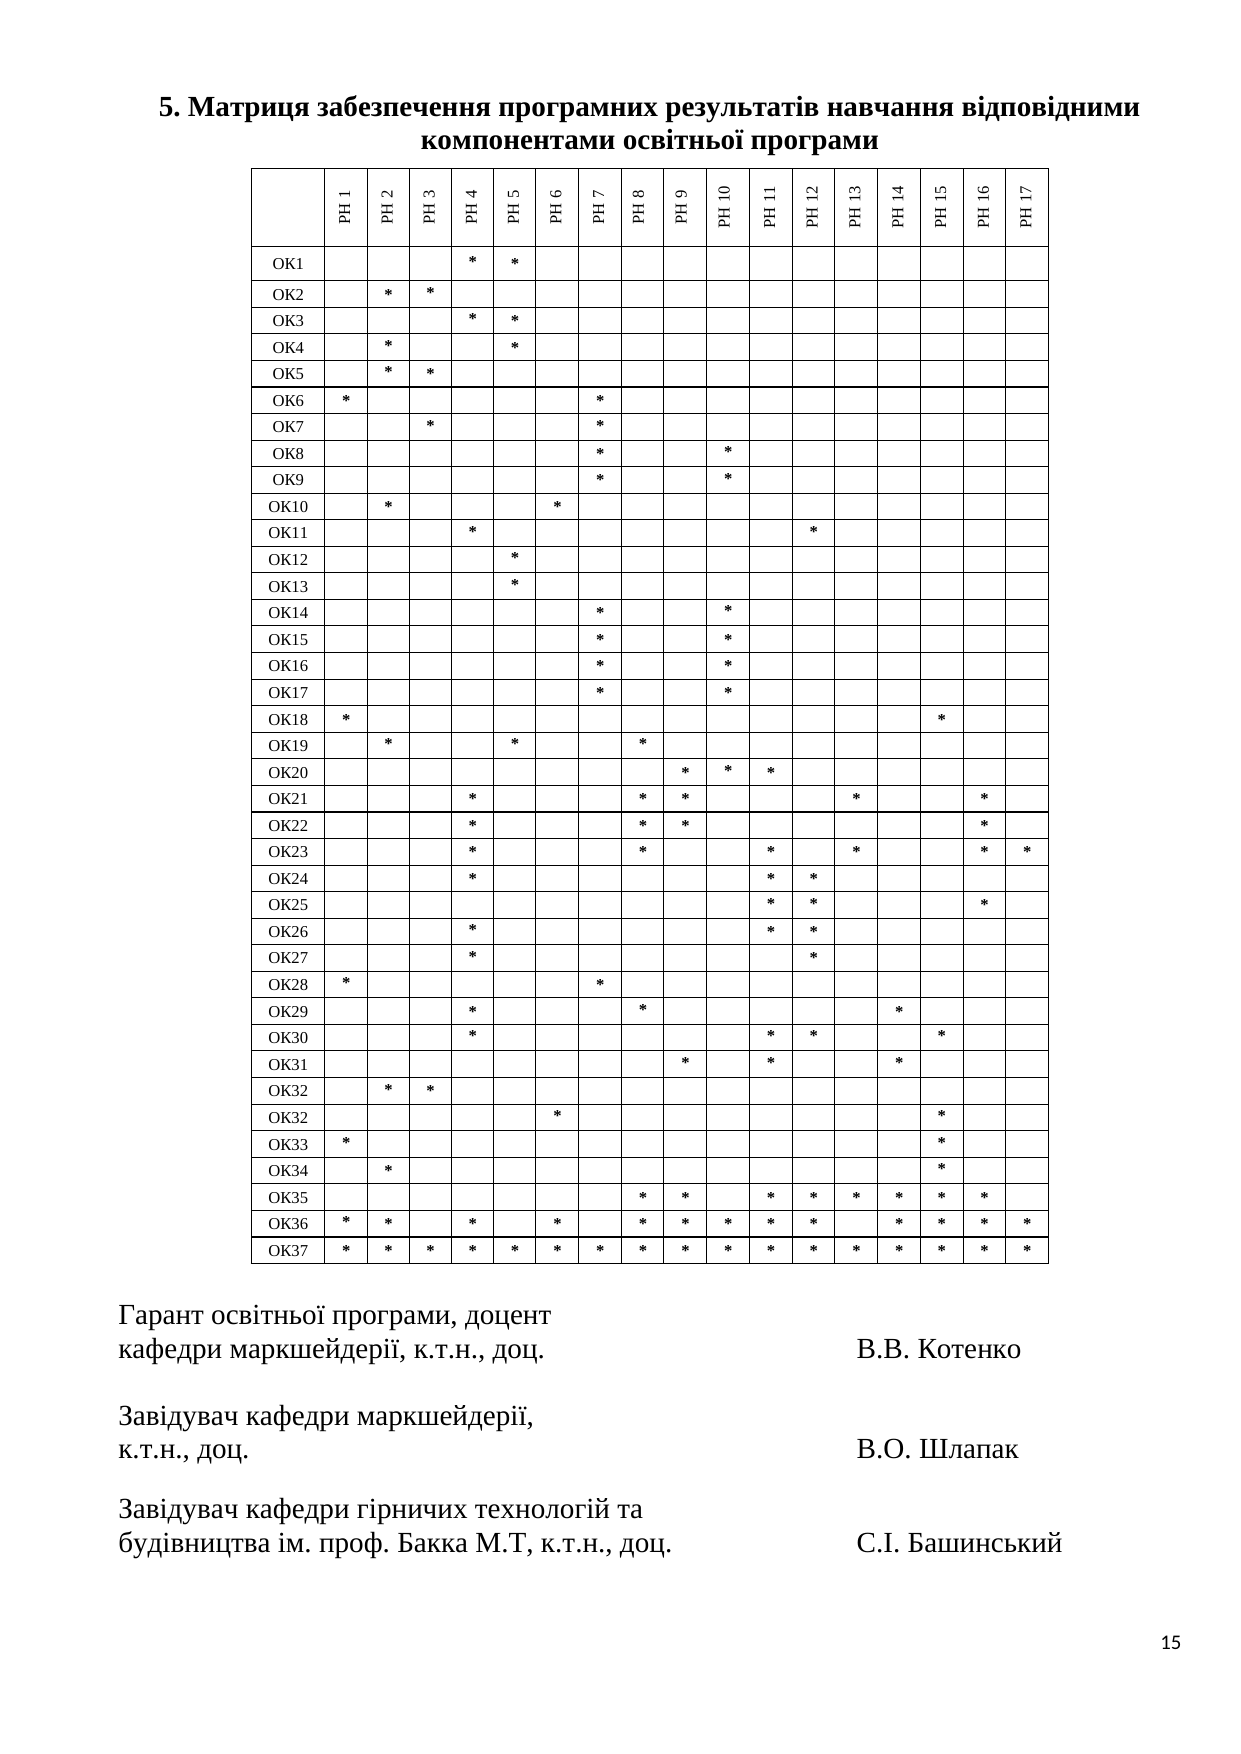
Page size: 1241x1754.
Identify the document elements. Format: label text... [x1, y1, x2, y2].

table_cell [1006, 441, 1048, 466]
table_cell * [452, 813, 493, 838]
table_cell [964, 467, 1005, 493]
table_cell [494, 998, 535, 1024]
table_cell [410, 892, 451, 918]
table_cell [1006, 1158, 1048, 1183]
table_cell [452, 361, 493, 386]
table_cell [1006, 680, 1048, 705]
table_cell [964, 494, 1005, 519]
table_cell [707, 1131, 749, 1157]
table_cell [452, 494, 493, 519]
table_cell [793, 494, 834, 519]
table_cell [1006, 281, 1048, 307]
table_cell [494, 680, 535, 705]
table_cell [664, 441, 706, 466]
table_cell [536, 680, 578, 705]
table_cell [368, 972, 409, 997]
table_cell [536, 813, 578, 838]
table_cell [664, 972, 706, 997]
table_cell * [964, 1238, 1005, 1263]
table_header РН 8 [622, 169, 663, 246]
table_cell [964, 600, 1005, 625]
table_cell [494, 1051, 535, 1077]
table_cell * [494, 1238, 535, 1263]
table_cell [325, 1025, 367, 1050]
table_cell [707, 1051, 749, 1077]
table_cell [325, 494, 367, 519]
table_cell [921, 998, 963, 1024]
table_cell [793, 1158, 834, 1183]
table_cell [964, 441, 1005, 466]
table_cell [410, 494, 451, 519]
table_cell * [579, 653, 621, 678]
table_cell * [878, 1211, 920, 1236]
table_cell [536, 573, 578, 599]
table_cell * [964, 813, 1005, 838]
table_cell * [793, 1238, 834, 1263]
table_cell [664, 706, 706, 732]
table_cell [878, 600, 920, 625]
table_cell [494, 388, 535, 413]
table_cell [793, 759, 834, 785]
table_cell ОК37 [252, 1238, 324, 1263]
table_cell [707, 1025, 749, 1050]
table_cell [921, 414, 963, 439]
table_cell [750, 972, 792, 997]
table_cell [325, 247, 367, 280]
table_cell [325, 919, 367, 944]
table_cell [1006, 1025, 1048, 1050]
table_cell [664, 839, 706, 864]
table_cell [536, 1131, 578, 1157]
table_cell [622, 945, 663, 971]
table_cell [921, 945, 963, 971]
table_cell [664, 573, 706, 599]
table_cell * [793, 866, 834, 891]
table_cell [750, 1078, 792, 1103]
table_cell * [1006, 1211, 1048, 1236]
table_cell [878, 892, 920, 918]
table_cell [793, 786, 834, 811]
table_cell [750, 706, 792, 732]
table_cell [622, 467, 663, 493]
table_cell [664, 547, 706, 572]
table_cell [410, 733, 451, 758]
table_cell * [622, 998, 663, 1024]
table_cell [793, 600, 834, 625]
table_cell [579, 1105, 621, 1130]
table_cell * [707, 1238, 749, 1263]
table_cell [793, 998, 834, 1024]
table_cell [410, 247, 451, 280]
table_cell [750, 786, 792, 811]
table_cell [325, 1078, 367, 1103]
table_cell * [410, 1078, 451, 1103]
table_cell [664, 626, 706, 652]
table_cell [750, 1105, 792, 1130]
table_cell [921, 972, 963, 997]
table_cell [707, 414, 749, 439]
table_cell [410, 334, 451, 360]
table_cell [707, 520, 749, 546]
table_cell [835, 972, 877, 997]
table_cell [325, 680, 367, 705]
table_cell [368, 414, 409, 439]
table_cell [410, 972, 451, 997]
table_cell [750, 414, 792, 439]
table_cell [664, 247, 706, 280]
table_cell [1006, 600, 1048, 625]
table_cell [878, 573, 920, 599]
table_cell [964, 247, 1005, 280]
table_cell [921, 281, 963, 307]
table_cell [878, 1131, 920, 1157]
table_cell [410, 866, 451, 891]
table_cell [750, 1158, 792, 1183]
table_cell [325, 653, 367, 678]
table_cell * [494, 733, 535, 758]
table_cell [707, 919, 749, 944]
table_header РН 12 [793, 169, 834, 246]
table_cell [964, 361, 1005, 386]
table_cell [707, 786, 749, 811]
table_cell [750, 334, 792, 360]
table_cell * [793, 1184, 834, 1210]
table_cell [793, 573, 834, 599]
table_cell [750, 1131, 792, 1157]
table_cell [707, 998, 749, 1024]
table_cell [964, 414, 1005, 439]
table_cell [921, 680, 963, 705]
table_cell [964, 1158, 1005, 1183]
table_cell [325, 813, 367, 838]
table_cell [325, 733, 367, 758]
table_cell [793, 547, 834, 572]
table_cell [410, 653, 451, 678]
table_header РН 7 [579, 169, 621, 246]
table_cell * [835, 1184, 877, 1210]
table_cell [664, 1105, 706, 1130]
table_cell * [750, 1025, 792, 1050]
table_cell [494, 945, 535, 971]
table_cell [750, 733, 792, 758]
table_cell [622, 1078, 663, 1103]
table_cell ОК29 [252, 998, 324, 1024]
table_cell ОК34 [252, 1158, 324, 1183]
table_cell [622, 866, 663, 891]
table_cell [325, 547, 367, 572]
table_cell [835, 919, 877, 944]
table_cell [536, 1051, 578, 1077]
table_cell [622, 680, 663, 705]
table_cell [1006, 733, 1048, 758]
table_cell [835, 1158, 877, 1183]
table_cell [536, 1158, 578, 1183]
table_cell ОК32 [252, 1078, 324, 1103]
table_cell [793, 1105, 834, 1130]
table_cell [1006, 1078, 1048, 1103]
table_cell [579, 759, 621, 785]
table_cell ОК32 [252, 1105, 324, 1130]
table_cell [579, 281, 621, 307]
table_cell * [707, 680, 749, 705]
table_cell [835, 1025, 877, 1050]
table_cell * [325, 972, 367, 997]
table_cell [410, 813, 451, 838]
table_cell [536, 1184, 578, 1210]
table_cell [579, 866, 621, 891]
table_cell [921, 573, 963, 599]
table_cell ОК13 [252, 573, 324, 599]
table_cell [835, 494, 877, 519]
table_cell [579, 892, 621, 918]
table_cell [494, 1184, 535, 1210]
table_cell [579, 361, 621, 386]
table_cell [793, 414, 834, 439]
table_cell [410, 1131, 451, 1157]
table_cell [410, 1025, 451, 1050]
table_cell ОК21 [252, 786, 324, 811]
table_cell [410, 467, 451, 493]
table_cell [579, 706, 621, 732]
table_cell [622, 441, 663, 466]
table_cell [325, 892, 367, 918]
table_cell [664, 998, 706, 1024]
table_cell [878, 813, 920, 838]
table_cell [964, 520, 1005, 546]
table_cell [921, 520, 963, 546]
table_cell * [750, 1238, 792, 1263]
table_cell [536, 972, 578, 997]
table_cell [494, 1211, 535, 1236]
table_cell [1006, 573, 1048, 599]
table_cell [793, 706, 834, 732]
table_cell [835, 281, 877, 307]
table_cell [536, 733, 578, 758]
table_cell [494, 600, 535, 625]
table_cell [921, 361, 963, 386]
table_cell [707, 547, 749, 572]
table_cell [921, 247, 963, 280]
table_cell [664, 680, 706, 705]
table_cell [1006, 653, 1048, 678]
table_cell [325, 1051, 367, 1077]
table_cell [750, 361, 792, 386]
table_cell [410, 1158, 451, 1183]
table_cell [750, 945, 792, 971]
table_cell [536, 308, 578, 333]
table_cell [921, 467, 963, 493]
table_cell [750, 813, 792, 838]
table_cell * [793, 945, 834, 971]
table_cell * [452, 998, 493, 1024]
table_cell [707, 308, 749, 333]
table_cell * [452, 1025, 493, 1050]
text к.т.н., доц. В.О. Шлапак [118, 1432, 1181, 1465]
table_cell [835, 1131, 877, 1157]
table_cell [1006, 919, 1048, 944]
table_cell [579, 919, 621, 944]
table_cell [368, 866, 409, 891]
table_cell [536, 706, 578, 732]
text 5. Матриця забезпечення програмних результатів навчання відповідними компонентами освітньої програми [118, 89, 1181, 156]
table_cell [410, 573, 451, 599]
table_cell [622, 334, 663, 360]
table_cell [410, 441, 451, 466]
table_cell * [452, 866, 493, 891]
table_cell * [664, 1184, 706, 1210]
table_cell [964, 547, 1005, 572]
table_cell [1006, 1131, 1048, 1157]
table_cell * [750, 919, 792, 944]
table_cell [664, 467, 706, 493]
table_cell * [664, 813, 706, 838]
table_cell * [579, 388, 621, 413]
table_cell [410, 786, 451, 811]
table_cell [835, 334, 877, 360]
table_cell [579, 839, 621, 864]
table_cell [793, 626, 834, 652]
table_cell * [494, 308, 535, 333]
table_cell * [579, 441, 621, 466]
table_cell [536, 945, 578, 971]
table_cell [921, 308, 963, 333]
table_cell [750, 247, 792, 280]
table_cell [368, 919, 409, 944]
table_cell [921, 866, 963, 891]
table_cell [494, 414, 535, 439]
table_cell [878, 334, 920, 360]
table_cell [368, 626, 409, 652]
table_cell [579, 308, 621, 333]
table_cell [835, 247, 877, 280]
table_cell [878, 547, 920, 572]
table_cell [622, 308, 663, 333]
table_cell [622, 281, 663, 307]
table_cell ОК12 [252, 547, 324, 572]
table_cell [452, 1131, 493, 1157]
table_cell * [622, 813, 663, 838]
table_cell [1006, 414, 1048, 439]
table_cell [452, 334, 493, 360]
table_cell [622, 1158, 663, 1183]
table_cell [452, 1078, 493, 1103]
table_cell [452, 1184, 493, 1210]
table_cell [707, 247, 749, 280]
table_cell * [579, 600, 621, 625]
table_cell [964, 388, 1005, 413]
table_cell [664, 520, 706, 546]
table_cell ОК18 [252, 706, 324, 732]
table_cell [878, 839, 920, 864]
table_cell * [325, 706, 367, 732]
table_cell * [878, 1184, 920, 1210]
table_cell [878, 759, 920, 785]
table_cell [368, 653, 409, 678]
table_cell [964, 733, 1005, 758]
table_cell [921, 759, 963, 785]
table_cell [452, 467, 493, 493]
table_cell [536, 1078, 578, 1103]
table_cell [622, 759, 663, 785]
table_cell [664, 361, 706, 386]
table_cell [1006, 494, 1048, 519]
table_cell [622, 414, 663, 439]
table_cell [494, 1078, 535, 1103]
table_cell ОК1 [252, 247, 324, 280]
table_cell [452, 1105, 493, 1130]
table_cell [410, 1105, 451, 1130]
table_cell * [368, 1211, 409, 1236]
table_cell [622, 1105, 663, 1130]
table_cell * [368, 1158, 409, 1183]
table_cell [964, 759, 1005, 785]
table_cell * [452, 1211, 493, 1236]
table_cell [793, 388, 834, 413]
table_cell [835, 813, 877, 838]
table_cell [707, 1158, 749, 1183]
table_cell [835, 547, 877, 572]
table_cell [410, 388, 451, 413]
table_cell [368, 247, 409, 280]
table_cell [494, 361, 535, 386]
table_cell * [750, 1051, 792, 1077]
table_cell ОК27 [252, 945, 324, 971]
table_cell [325, 839, 367, 864]
table_cell * [622, 733, 663, 758]
table_cell [921, 1051, 963, 1077]
table_cell [368, 945, 409, 971]
table_cell * [793, 1025, 834, 1050]
table_cell ОК22 [252, 813, 324, 838]
table_cell [410, 1211, 451, 1236]
table_cell [622, 573, 663, 599]
table_cell [921, 919, 963, 944]
table_cell * [579, 626, 621, 652]
table_cell [1006, 813, 1048, 838]
table_cell * [964, 1184, 1005, 1210]
table_cell [921, 839, 963, 864]
table_cell [325, 759, 367, 785]
table_cell [452, 1051, 493, 1077]
table_cell [325, 308, 367, 333]
table_cell [1006, 706, 1048, 732]
table_cell [964, 281, 1005, 307]
table_cell [750, 388, 792, 413]
table_cell [410, 759, 451, 785]
table_cell [793, 281, 834, 307]
table_cell [368, 839, 409, 864]
table_cell [921, 441, 963, 466]
table_cell [921, 892, 963, 918]
table_cell [1006, 972, 1048, 997]
table_cell [536, 839, 578, 864]
table_cell [1006, 520, 1048, 546]
table_cell [325, 334, 367, 360]
table_cell [964, 919, 1005, 944]
table_cell [536, 520, 578, 546]
table_cell [368, 467, 409, 493]
table_cell * [750, 759, 792, 785]
table_cell [536, 247, 578, 280]
table_cell [494, 441, 535, 466]
table_cell [368, 1105, 409, 1130]
table_cell [664, 494, 706, 519]
table_cell * [793, 520, 834, 546]
table_cell ОК4 [252, 334, 324, 360]
table_header РН 14 [878, 169, 920, 246]
table_cell [452, 573, 493, 599]
text Гарант освітньої програми, доцент кафедри маркшейдерії, к.т.н., доц. В.В. Котенко [118, 1297, 1181, 1364]
table_header РН 17 [1006, 169, 1048, 246]
table_cell [793, 361, 834, 386]
table_cell * [707, 1211, 749, 1236]
table_cell * [579, 972, 621, 997]
table_cell * [750, 1211, 792, 1236]
table_cell [410, 706, 451, 732]
table_cell [964, 653, 1005, 678]
table_cell [536, 388, 578, 413]
table_cell [835, 626, 877, 652]
table_cell [750, 281, 792, 307]
table_cell [368, 547, 409, 572]
table_cell [878, 1158, 920, 1183]
table_cell [707, 866, 749, 891]
table_cell [1006, 892, 1048, 918]
table_cell [410, 547, 451, 572]
table_cell [707, 494, 749, 519]
table_cell [494, 786, 535, 811]
table_cell [835, 998, 877, 1024]
table_cell [878, 467, 920, 493]
table_cell * [664, 759, 706, 785]
table_cell [410, 919, 451, 944]
table_cell [835, 1078, 877, 1103]
table_cell [325, 573, 367, 599]
table_cell [835, 600, 877, 625]
table_cell * [664, 1211, 706, 1236]
table_cell [878, 680, 920, 705]
table_cell [835, 520, 877, 546]
table_cell * [579, 1238, 621, 1263]
table_cell * [707, 653, 749, 678]
table_cell [835, 1051, 877, 1077]
table_cell [878, 919, 920, 944]
table_cell [793, 247, 834, 280]
table_cell [494, 494, 535, 519]
table_cell ОК20 [252, 759, 324, 785]
table_cell [750, 998, 792, 1024]
table_cell * [921, 1184, 963, 1210]
table_cell [410, 839, 451, 864]
table_cell ОК16 [252, 653, 324, 678]
table_cell [750, 308, 792, 333]
table_cell [536, 414, 578, 439]
table_cell [494, 467, 535, 493]
table_cell [452, 388, 493, 413]
table_header РН 1 [325, 169, 367, 246]
table_cell ОК9 [252, 467, 324, 493]
table_cell * [664, 1238, 706, 1263]
table_cell [622, 247, 663, 280]
table_cell [579, 1078, 621, 1103]
table_cell [664, 1078, 706, 1103]
table_cell [921, 334, 963, 360]
table_cell [835, 308, 877, 333]
table_cell [707, 1078, 749, 1103]
table_cell * [750, 892, 792, 918]
table_cell * [368, 281, 409, 307]
table_cell [664, 1131, 706, 1157]
table_cell ОК2 [252, 281, 324, 307]
table_cell [664, 281, 706, 307]
table_cell [579, 733, 621, 758]
table_header РН 13 [835, 169, 877, 246]
table_cell [835, 892, 877, 918]
table_cell * [964, 839, 1005, 864]
table_cell [410, 600, 451, 625]
table_cell * [878, 1051, 920, 1077]
table_cell [1006, 308, 1048, 333]
table_cell [452, 600, 493, 625]
table_cell [325, 786, 367, 811]
table_cell * [835, 839, 877, 864]
table_cell [1006, 247, 1048, 280]
table_cell [452, 972, 493, 997]
table_cell ОК6 [252, 388, 324, 413]
table_cell [878, 706, 920, 732]
table_cell * [750, 839, 792, 864]
table_cell [579, 494, 621, 519]
table_cell [536, 919, 578, 944]
table_cell [878, 786, 920, 811]
table_header РН 2 [368, 169, 409, 246]
table_cell * [325, 1238, 367, 1263]
table_cell [536, 1025, 578, 1050]
table_cell [835, 945, 877, 971]
table_cell [579, 786, 621, 811]
table_cell [878, 281, 920, 307]
table_cell * [452, 247, 493, 280]
table_header РН 10 [707, 169, 749, 246]
table_cell [410, 680, 451, 705]
table_cell [793, 334, 834, 360]
table_cell [536, 334, 578, 360]
table_cell [964, 1025, 1005, 1050]
table_cell [452, 759, 493, 785]
table_cell * [664, 1051, 706, 1077]
table_cell * [921, 1025, 963, 1050]
table_cell [750, 680, 792, 705]
table_cell * [921, 1158, 963, 1183]
table_cell [964, 308, 1005, 333]
table_cell [452, 547, 493, 572]
table_cell [964, 1105, 1005, 1130]
table_cell [452, 281, 493, 307]
table_cell [964, 680, 1005, 705]
table_cell ОК36 [252, 1211, 324, 1236]
table_cell [750, 653, 792, 678]
table_cell [664, 414, 706, 439]
table_cell * [536, 494, 578, 519]
table_cell [750, 441, 792, 466]
table_cell [835, 361, 877, 386]
table_cell ОК10 [252, 494, 324, 519]
table_cell [921, 600, 963, 625]
table_cell [494, 1025, 535, 1050]
table_cell [750, 573, 792, 599]
table_cell [622, 600, 663, 625]
table_cell [494, 626, 535, 652]
table_cell [536, 892, 578, 918]
table_cell ОК7 [252, 414, 324, 439]
table_cell * [793, 919, 834, 944]
table_cell [579, 247, 621, 280]
table_cell [707, 388, 749, 413]
table_cell [622, 919, 663, 944]
table_cell [707, 573, 749, 599]
table_cell [793, 733, 834, 758]
table_cell [452, 1158, 493, 1183]
table_cell [325, 945, 367, 971]
table_cell [536, 361, 578, 386]
table_cell * [452, 839, 493, 864]
table_cell [494, 1158, 535, 1183]
table_cell [622, 361, 663, 386]
table_cell [536, 600, 578, 625]
table_cell [664, 945, 706, 971]
table_cell [494, 866, 535, 891]
table_cell [707, 334, 749, 360]
table_cell [1006, 1105, 1048, 1130]
table_cell [579, 1025, 621, 1050]
table_cell [835, 414, 877, 439]
table_cell * [579, 467, 621, 493]
table_cell [707, 1105, 749, 1130]
table_cell ОК30 [252, 1025, 324, 1050]
table_cell * [368, 334, 409, 360]
table_cell * [452, 308, 493, 333]
table_cell [368, 680, 409, 705]
table_cell [664, 919, 706, 944]
table_cell [664, 600, 706, 625]
table_cell * [452, 1238, 493, 1263]
table_cell [793, 441, 834, 466]
table_cell [1006, 388, 1048, 413]
table_cell * [1006, 839, 1048, 864]
table_cell * [325, 1211, 367, 1236]
table_cell ОК35 [252, 1184, 324, 1210]
table_cell [410, 308, 451, 333]
table_cell * [494, 547, 535, 572]
table_cell * [622, 839, 663, 864]
table_cell [622, 1025, 663, 1050]
table_cell * [750, 866, 792, 891]
table_header РН 15 [921, 169, 963, 246]
table_cell [368, 520, 409, 546]
table_cell [494, 1105, 535, 1130]
table_cell [579, 1211, 621, 1236]
table_cell [325, 441, 367, 466]
table_cell ОК26 [252, 919, 324, 944]
table_cell [579, 573, 621, 599]
table_cell [750, 494, 792, 519]
table_cell [368, 308, 409, 333]
table_cell [452, 706, 493, 732]
table_cell [664, 1025, 706, 1050]
table_cell [579, 1131, 621, 1157]
table_cell [921, 786, 963, 811]
table_cell ОК15 [252, 626, 324, 652]
table_cell * [664, 786, 706, 811]
table_cell [325, 1184, 367, 1210]
table_cell * [707, 759, 749, 785]
table_cell [579, 520, 621, 546]
table_cell [878, 866, 920, 891]
table_cell [579, 945, 621, 971]
table_cell * [707, 600, 749, 625]
table_cell [368, 600, 409, 625]
table_cell [536, 626, 578, 652]
table_cell [368, 573, 409, 599]
table_cell [1006, 998, 1048, 1024]
table_cell ОК14 [252, 600, 324, 625]
table_cell [325, 1105, 367, 1130]
table_cell [325, 281, 367, 307]
table_cell ОК28 [252, 972, 324, 997]
table_cell * [452, 945, 493, 971]
table_cell [793, 1131, 834, 1157]
table_cell [1006, 866, 1048, 891]
table_cell [325, 626, 367, 652]
table_cell * [707, 441, 749, 466]
table_cell * [368, 1238, 409, 1263]
table_cell [750, 520, 792, 546]
table_header РН 5 [494, 169, 535, 246]
table_cell [494, 813, 535, 838]
table_cell [1006, 945, 1048, 971]
table_cell * [325, 1131, 367, 1157]
table_cell [1006, 759, 1048, 785]
table_cell * [368, 494, 409, 519]
table_cell [707, 972, 749, 997]
table_cell [622, 1131, 663, 1157]
table_cell * [410, 361, 451, 386]
table_cell [878, 361, 920, 386]
table_cell [494, 839, 535, 864]
table_cell [410, 945, 451, 971]
table_cell [878, 308, 920, 333]
table_header РН 6 [536, 169, 578, 246]
table_cell [964, 706, 1005, 732]
table_cell * [921, 1105, 963, 1130]
table_cell [622, 653, 663, 678]
table_cell [878, 733, 920, 758]
table_cell [921, 1078, 963, 1103]
table_cell [964, 626, 1005, 652]
table_cell * [368, 733, 409, 758]
table_cell [1006, 1051, 1048, 1077]
table_cell [494, 759, 535, 785]
table_cell ОК8 [252, 441, 324, 466]
table_cell [1006, 547, 1048, 572]
text Завідувач кафедри маркшейдерії, [118, 1398, 1181, 1432]
table_cell [368, 1184, 409, 1210]
table_cell [664, 733, 706, 758]
table_cell [1006, 786, 1048, 811]
table_cell [707, 945, 749, 971]
table_cell [878, 1025, 920, 1050]
table_cell [579, 334, 621, 360]
table_cell [579, 998, 621, 1024]
table_cell * [494, 247, 535, 280]
table_cell [793, 308, 834, 333]
table_cell [1006, 1184, 1048, 1210]
table_cell * [325, 388, 367, 413]
table_cell [368, 441, 409, 466]
table_cell [878, 247, 920, 280]
table_cell [494, 972, 535, 997]
table_cell * [494, 334, 535, 360]
table_cell [622, 972, 663, 997]
table_cell * [410, 414, 451, 439]
table_cell [664, 866, 706, 891]
table_cell [964, 573, 1005, 599]
table_cell [368, 1131, 409, 1157]
table_cell [536, 998, 578, 1024]
table_cell [368, 786, 409, 811]
table_cell [410, 998, 451, 1024]
table_cell [579, 1184, 621, 1210]
table_cell * [622, 1184, 663, 1210]
table_cell * [1006, 1238, 1048, 1263]
table_cell * [878, 1238, 920, 1263]
table_cell * [921, 706, 963, 732]
table_cell [835, 680, 877, 705]
table_cell [878, 1105, 920, 1130]
table_header РН 9 [664, 169, 706, 246]
table_cell * [579, 680, 621, 705]
table_cell [878, 653, 920, 678]
table_cell [835, 653, 877, 678]
table_cell [835, 1105, 877, 1130]
table_cell [536, 441, 578, 466]
table_cell * [452, 919, 493, 944]
table_cell [368, 759, 409, 785]
table_cell [664, 334, 706, 360]
table_cell * [368, 1078, 409, 1103]
table_cell [325, 520, 367, 546]
table_cell [579, 547, 621, 572]
table_cell [964, 1078, 1005, 1103]
table_cell [707, 839, 749, 864]
table_header РН 11 [750, 169, 792, 246]
table_cell [750, 467, 792, 493]
table_cell * [622, 1238, 663, 1263]
table_cell * [368, 361, 409, 386]
table_cell [1006, 467, 1048, 493]
table_cell [835, 467, 877, 493]
table_cell * [835, 786, 877, 811]
table_cell [579, 1051, 621, 1077]
table_cell [494, 1131, 535, 1157]
table_cell [579, 813, 621, 838]
table_cell [494, 892, 535, 918]
table_cell * [921, 1131, 963, 1157]
table_cell [410, 1051, 451, 1077]
table_cell [793, 1051, 834, 1077]
table_cell [793, 813, 834, 838]
table_cell [707, 361, 749, 386]
table_cell [750, 547, 792, 572]
table_cell [368, 998, 409, 1024]
table_cell [622, 1051, 663, 1077]
table_cell [793, 653, 834, 678]
table_cell * [410, 1238, 451, 1263]
table_header РН 16 [964, 169, 1005, 246]
table_cell [835, 573, 877, 599]
table_cell [368, 813, 409, 838]
table_cell [325, 414, 367, 439]
table_cell [1006, 626, 1048, 652]
table_cell [622, 706, 663, 732]
table_cell [878, 520, 920, 546]
table_cell ОК31 [252, 1051, 324, 1077]
table_cell [622, 547, 663, 572]
table_cell [835, 866, 877, 891]
table_cell [878, 414, 920, 439]
table_cell [793, 1078, 834, 1103]
table_cell [750, 600, 792, 625]
table_cell [368, 892, 409, 918]
table_cell ОК33 [252, 1131, 324, 1157]
table_cell * [964, 892, 1005, 918]
table_cell [452, 892, 493, 918]
table_cell [452, 441, 493, 466]
table_cell [921, 733, 963, 758]
table_cell [494, 520, 535, 546]
table_cell * [536, 1211, 578, 1236]
table_cell [878, 494, 920, 519]
table_cell * [964, 786, 1005, 811]
table_cell [536, 866, 578, 891]
table_cell [964, 998, 1005, 1024]
table_cell [707, 1184, 749, 1210]
table_cell [964, 945, 1005, 971]
table_cell ОК23 [252, 839, 324, 864]
table_cell [494, 706, 535, 732]
table_cell [964, 866, 1005, 891]
table_cell [878, 441, 920, 466]
table_cell [368, 1025, 409, 1050]
table_cell * [750, 1184, 792, 1210]
table_cell [325, 467, 367, 493]
table_cell ОК17 [252, 680, 324, 705]
table_header РН 4 [452, 169, 493, 246]
table_cell [835, 706, 877, 732]
table_cell [622, 494, 663, 519]
table_cell [835, 759, 877, 785]
table_cell * [707, 467, 749, 493]
table_cell [835, 733, 877, 758]
table_cell [410, 626, 451, 652]
table_cell [410, 520, 451, 546]
table_cell * [536, 1105, 578, 1130]
table_cell [921, 626, 963, 652]
table_cell [452, 680, 493, 705]
table_cell [964, 1131, 1005, 1157]
table_cell [325, 361, 367, 386]
table_cell [964, 1051, 1005, 1077]
table_cell [622, 626, 663, 652]
table_cell ОК25 [252, 892, 324, 918]
table_cell [325, 1158, 367, 1183]
table_cell [707, 813, 749, 838]
table_cell [921, 547, 963, 572]
table_header [252, 169, 324, 246]
table_cell * [579, 414, 621, 439]
table_cell * [793, 892, 834, 918]
table_cell * [536, 1238, 578, 1263]
table_cell [368, 1051, 409, 1077]
table_cell [793, 680, 834, 705]
table_cell [368, 706, 409, 732]
table_cell [325, 600, 367, 625]
table_cell [921, 813, 963, 838]
table_cell [536, 281, 578, 307]
table_cell * [921, 1211, 963, 1236]
table_cell [622, 520, 663, 546]
table_cell [452, 653, 493, 678]
table_cell ОК11 [252, 520, 324, 546]
table_cell [622, 388, 663, 413]
table_cell * [494, 573, 535, 599]
table_cell [536, 759, 578, 785]
table_cell ОК5 [252, 361, 324, 386]
text Завідувач кафедри гірничих технологій та будівництва ім. проф. Бакка М.Т, к.т.н., доц. С.І. Башинський [118, 1492, 1181, 1559]
table_cell [536, 786, 578, 811]
table_cell ОК19 [252, 733, 324, 758]
table_cell [664, 653, 706, 678]
table_cell [325, 866, 367, 891]
table_cell [921, 494, 963, 519]
table_cell [835, 388, 877, 413]
table_cell [579, 1158, 621, 1183]
table_cell [536, 467, 578, 493]
table_cell [1006, 334, 1048, 360]
table_cell [325, 998, 367, 1024]
table_cell [707, 281, 749, 307]
table_cell * [878, 998, 920, 1024]
table_cell [878, 388, 920, 413]
table_cell ОК3 [252, 308, 324, 333]
table_cell * [622, 1211, 663, 1236]
table_cell ОК24 [252, 866, 324, 891]
table_cell * [707, 626, 749, 652]
table_cell [793, 972, 834, 997]
table_cell * [452, 520, 493, 546]
table_cell [494, 653, 535, 678]
table_cell [664, 892, 706, 918]
table_cell [1006, 361, 1048, 386]
table_cell [964, 334, 1005, 360]
table_cell [707, 733, 749, 758]
table_cell [707, 706, 749, 732]
table_cell [835, 441, 877, 466]
table_cell [707, 892, 749, 918]
table_cell [964, 972, 1005, 997]
table_cell * [622, 786, 663, 811]
table_cell [664, 308, 706, 333]
table_cell [750, 626, 792, 652]
table_cell [878, 972, 920, 997]
table_header РН 3 [410, 169, 451, 246]
table_cell [664, 388, 706, 413]
table_cell * [410, 281, 451, 307]
table_cell [452, 733, 493, 758]
table_cell * [835, 1238, 877, 1263]
table_cell [452, 626, 493, 652]
table_cell [878, 945, 920, 971]
table_cell [921, 653, 963, 678]
table_cell * [964, 1211, 1005, 1236]
table_cell [536, 547, 578, 572]
table_cell [878, 1078, 920, 1103]
table_cell [878, 626, 920, 652]
table_cell * [452, 786, 493, 811]
table_cell [793, 467, 834, 493]
table_cell [452, 414, 493, 439]
table_cell [536, 653, 578, 678]
table_cell [835, 1211, 877, 1236]
table_cell * [921, 1238, 963, 1263]
table_cell [410, 1184, 451, 1210]
table_cell [494, 281, 535, 307]
table_cell * [793, 1211, 834, 1236]
table_cell [793, 839, 834, 864]
table_cell [368, 388, 409, 413]
table_cell [921, 388, 963, 413]
table_cell [622, 892, 663, 918]
table_cell [494, 919, 535, 944]
table_cell [664, 1158, 706, 1183]
